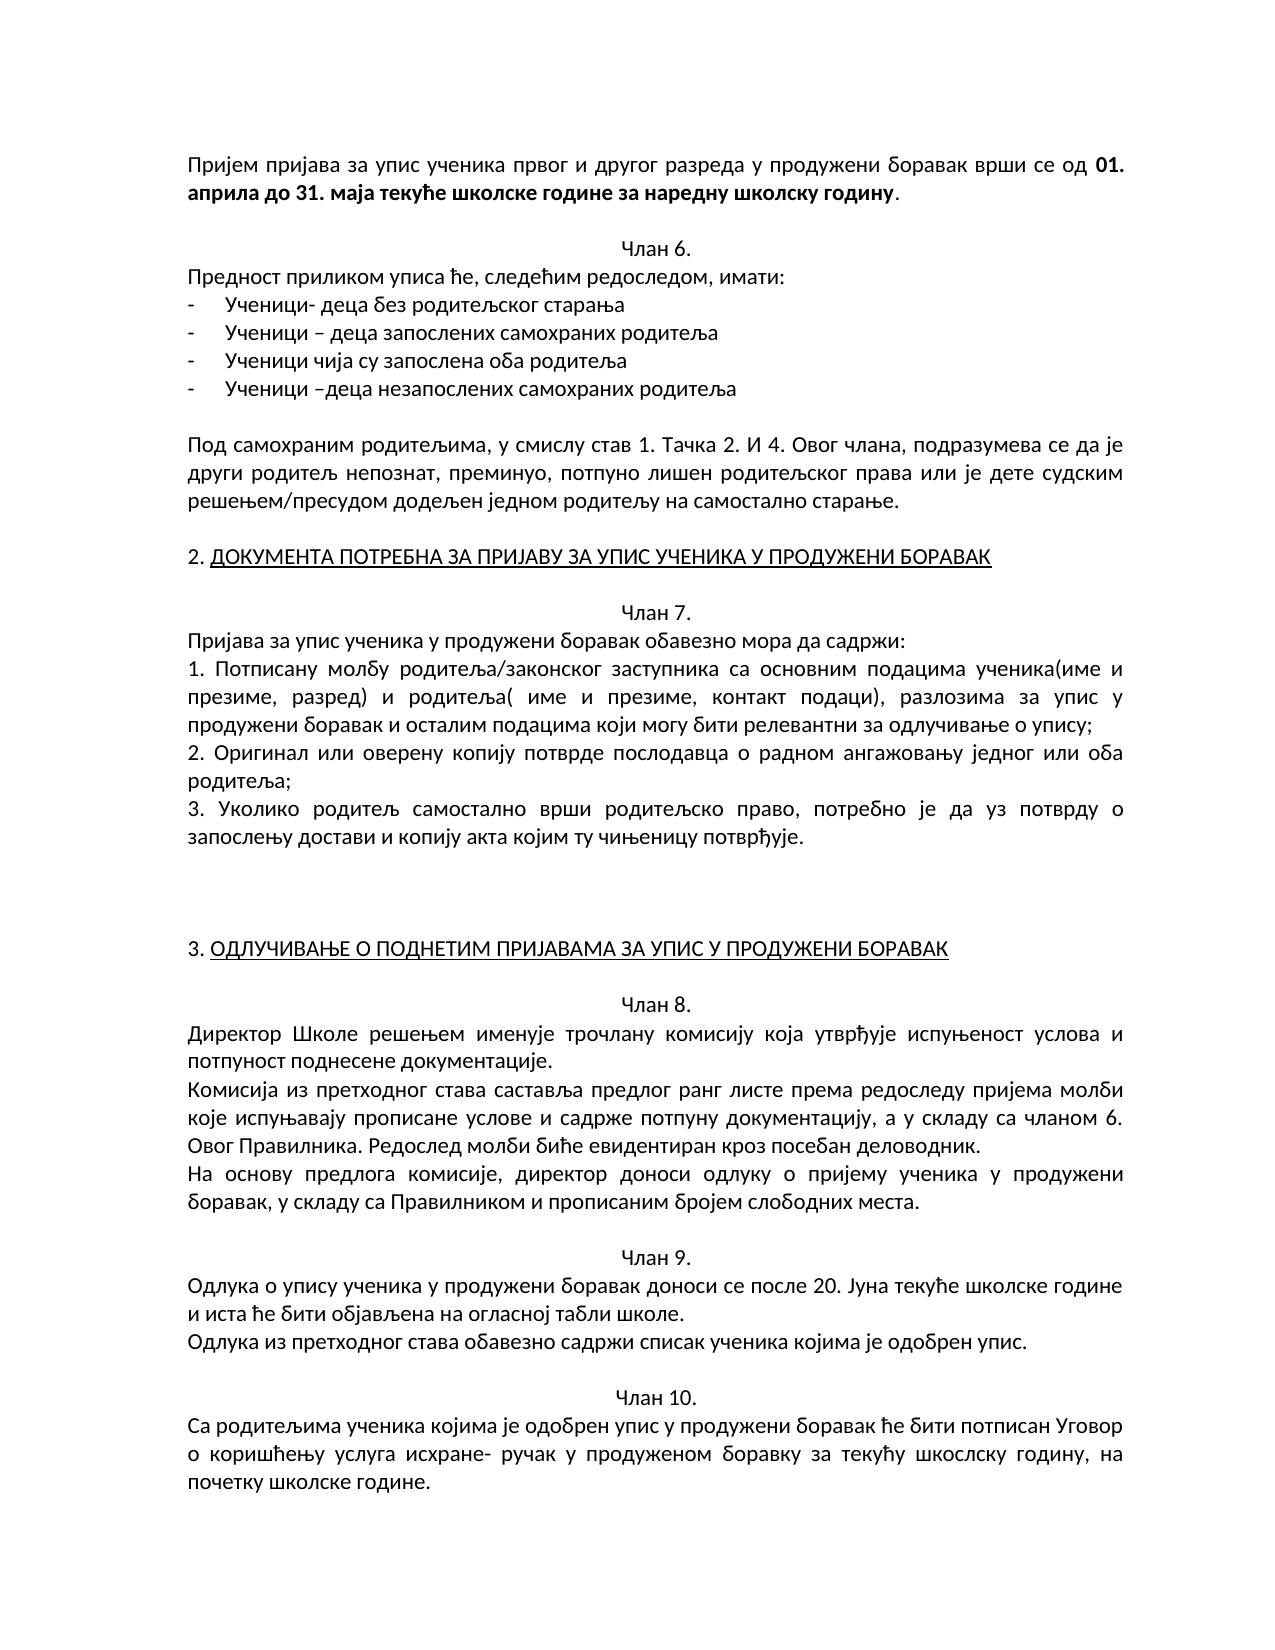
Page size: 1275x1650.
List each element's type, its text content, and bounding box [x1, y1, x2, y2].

text 3. ОДЛУЧИВАЊЕ О ПОДНЕТИМ ПРИЈАВАМА ЗА УПИС У ПРОДУЖЕНИ БОРАВАК [187, 934, 1125, 963]
text 2. Оригинал или оверену копију потврде послодавца о радном ангажовању једног или оба родитеља; [187, 738, 1125, 794]
text Пријем пријава за упис ученика првог и другог разреда у продужени боравак врши се од 01. априла до 31. маја текуће школске године за наредну школску годину. [187, 150, 1125, 206]
list Ученици – деца запослених самохраних родитеља [187, 318, 1125, 346]
text 1. Потписану молбу родитеља/законског заступника са основним подацима ученика(име и презиме, разред) и родитеља( име и презиме, контакт подаци), разлозима за упис у продужени боравак и осталим подацима који могу бити релевантни за одлучивање о упису; [187, 654, 1125, 738]
text Члан 7. [187, 598, 1125, 626]
text Члан 6. [187, 234, 1125, 262]
text Директор Школе решењем именује трочлану комисију која утврђује испуњеност услова и потпуност поднесене документације. [187, 1019, 1125, 1075]
text Са родитељима ученика којима је одобрен упис у продужени боравак ће бити потписан Уговор о коришћењу услуга исхране- ручак у продуженом боравку за текућу шкослску годину, на почетку школске године. [187, 1411, 1125, 1495]
text Комисија из претходног става саставља предлог ранг листе према редоследу пријема молби које испуњавају прописане услове и садрже потпуну документацију, а у складу са чланом 6. Овог Правилника. Редослед молби биће евидентиран кроз посебан деловодник. [187, 1075, 1125, 1159]
text Члан 9. [187, 1243, 1125, 1271]
list Ученици чија су запослена оба родитеља [187, 346, 1125, 374]
list Ученици –деца незапослених самохраних родитеља [187, 374, 1125, 402]
text На основу предлога комисије, директор доноси одлуку о пријему ученика у продужени боравак, у складу са Правилником и прописаним бројем слободних места. [187, 1159, 1125, 1215]
text Члан 10. [187, 1383, 1125, 1411]
text Члан 8. [187, 991, 1125, 1019]
text Под самохраним родитељима, у смислу став 1. Тачка 2. И 4. Овог члана, подразумева се да је други родитељ непознат, преминуо, потпуно лишен родитељског права или је дете судским решењем/пресудом додељен једном родитељу на самостално старање. [187, 430, 1125, 514]
text Предност приликом уписа ће, следећим редоследом, имати: [187, 262, 1125, 290]
text Одлука из претходног става обавезно садржи списак ученика којима је одобрен упис. [187, 1327, 1125, 1355]
text 2. ДОКУМЕНТА ПОТРЕБНА ЗА ПРИЈАВУ ЗА УПИС УЧЕНИКА У ПРОДУЖЕНИ БОРАВАК [187, 542, 1125, 570]
text Одлука о упису ученика у продужени боравак доноси се после 20. Јуна текуће школске године и иста ће бити објављена на огласној табли школе. [187, 1271, 1125, 1327]
list Ученици- деца без родитељског старања [187, 290, 1125, 318]
text 3. Уколико родитељ самостално врши родитељско право, потребно је да уз потврду о запослењу достави и копију акта којим ту чињеницу потврђује. [187, 794, 1125, 851]
text Пријава за упис ученика у продужени боравак обавезно мора да садржи: [187, 626, 1125, 654]
